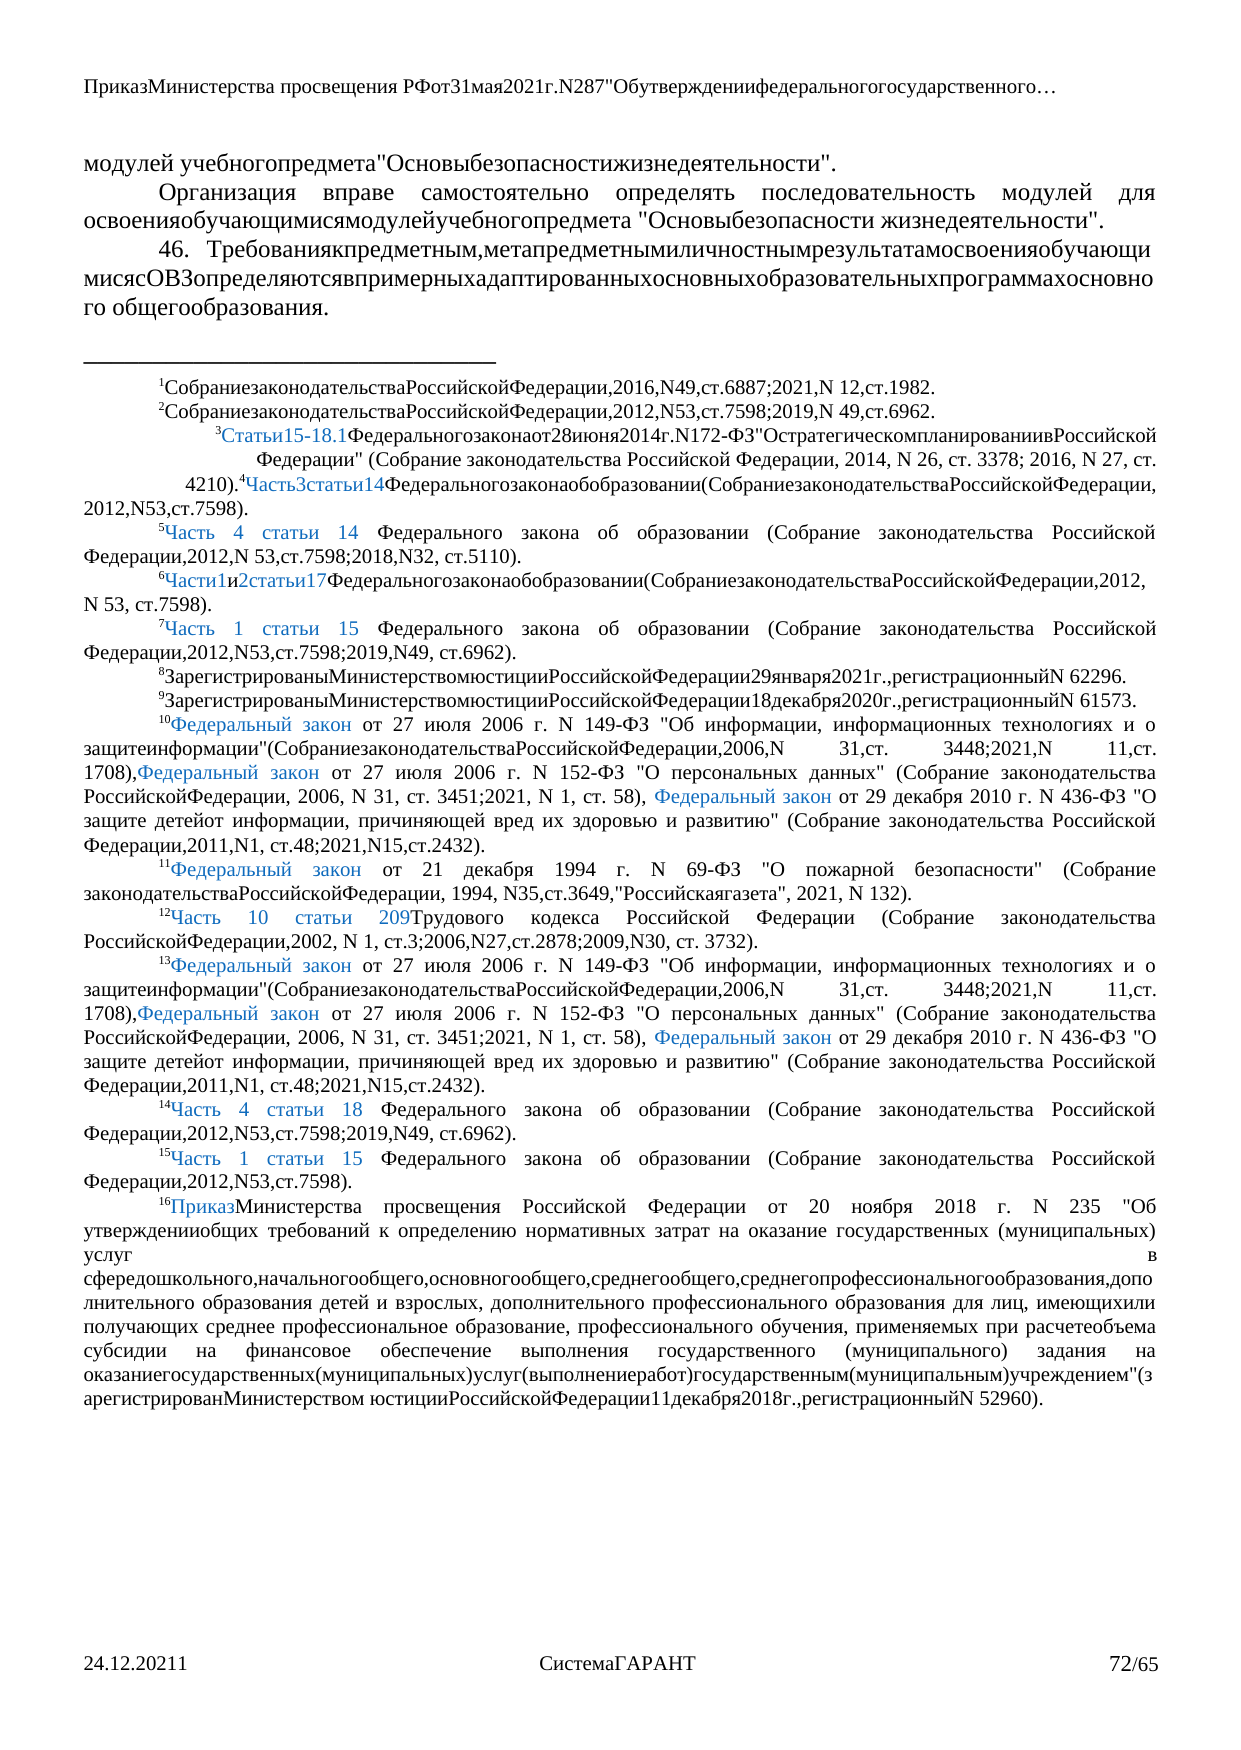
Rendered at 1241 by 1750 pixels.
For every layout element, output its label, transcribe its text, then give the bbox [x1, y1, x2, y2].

text 3Статьи15-18.1Федеральногозаконаот28июня2014г.N172-ФЗ"ОстратегическомпланированиивРоссийской Федерации" (Собрание законодательства Российской Федерации, 2014, N 26, ст. 3378; 2016, N 27, ст. 4210).4Часть3статьи14Федеральногозаконаобобразовании(СобраниезаконодательстваРоссийскойФедерации, [83, 423, 1157, 496]
text модулей учебногопредмета"Основыбезопасностижизнедеятельности". [83, 148, 1201, 177]
text 8ЗарегистрированыМинистерствомюстицииРоссийскойФедерации29января2021г.,регистрационныйN 62296. [83, 664, 1156, 688]
text 5Часть 4 статьи 14 Федерального закона об образовании (Собрание законодательства Российской Федерации,2012,N 53,ст.7598;2018,N32, ст.5110). [83, 520, 1156, 568]
text 2012,N53,ст.7598). [83, 496, 1201, 520]
text 16ПриказМинистерства просвещения Российской Федерации от 20 ноября 2018 г. N 235 "Об утвержденииобщих требований к определению нормативных затрат на оказание государственных (муниципальных) услуг в сфередошкольного,начальногообщего,основногообщего,среднегообщего,среднегопрофессиональногообразования,дополнительного образования детей и взрослых, дополнительного профессионального образования для лиц, имеющихили получающих среднее профессиональное образование, профессионального обучения, применяемых при расчетеобъема субсидии на финансовое обеспечение выполнения государственного (муниципального) задания на оказаниегосударственных(муниципальных)услуг(выполнениеработ)государственным(муниципальным)учреждением"(зарегистрированМинистерством юстицииРоссийскойФедерации11декабря2018г.,регистрационныйN 52960). [83, 1193, 1157, 1410]
text 11Федеральный закон от 21 декабря 1994 г. N 69-ФЗ "О пожарной безопасности" (Собрание законодательстваРоссийскойФедерации, 1994, N35,ст.3649,"Российскаягазета", 2021, N 132). [83, 857, 1157, 905]
text Организация вправе самостоятельно определять последовательность модулей для освоенияобучающимисямодулейучебногопредмета "Основыбезопасности жизнедеятельности". [83, 177, 1157, 234]
list Требованиякпредметным,метапредметнымиличностнымрезультатамосвоенияобучающимисясОВЗопределяютсявпримерныхадаптированныхосновныхобразовательныхпрограммахосновного общегообразования. [83, 234, 1157, 321]
text ────────────────────────────── [83, 351, 1201, 376]
text 12Часть 10 статьи 209Трудового кодекса Российской Федерации (Собрание законодательства РоссийскойФедерации,2002, N 1, ст.3;2006,N27,ст.2878;2009,N30, ст. 3732). [83, 905, 1157, 953]
text 6Части1и2статьи17Федеральногозаконаобобразовании(СобраниезаконодательстваРоссийскойФедерации,2012, N 53, ст.7598). [83, 568, 1157, 616]
text 10Федеральный закон от 27 июля 2006 г. N 149-ФЗ "Об информации, информационных технологиях и о защитеинформации"(СобраниезаконодательстваРоссийскойФедерации,2006,N 31,ст. 3448;2021,N 11,ст. 1708),Федеральный закон от 27 июля 2006 г. N 152-ФЗ "О персональных данных" (Собрание законодательства РоссийскойФедерации, 2006, N 31, ст. 3451;2021, N 1, ст. 58), Федеральный закон от 29 декабря 2010 г. N 436-ФЗ "О защите детейот информации, причиняющей вред их здоровью и развитию" (Собрание законодательства Российской Федерации,2011,N1, ст.48;2021,N15,ст.2432). [83, 712, 1157, 857]
text 15Часть 1 статьи 15 Федерального закона об образовании (Собрание законодательства Российской Федерации,2012,N53,ст.7598). [83, 1145, 1156, 1193]
text 1СобраниезаконодательстваРоссийскойФедерации,2016,N49,ст.6887;2021,N 12,ст.1982. [158, 376, 1201, 399]
text 14Часть 4 статьи 18 Федерального закона об образовании (Собрание законодательства Российской Федерации,2012,N53,ст.7598;2019,N49, ст.6962). [83, 1097, 1156, 1145]
text 7Часть 1 статьи 15 Федерального закона об образовании (Собрание законодательства Российской Федерации,2012,N53,ст.7598;2019,N49, ст.6962). [83, 616, 1157, 664]
text 13Федеральный закон от 27 июля 2006 г. N 149-ФЗ "Об информации, информационных технологиях и о защитеинформации"(СобраниезаконодательстваРоссийскойФедерации,2006,N 31,ст. 3448;2021,N 11,ст. 1708),Федеральный закон от 27 июля 2006 г. N 152-ФЗ "О персональных данных" (Собрание законодательства РоссийскойФедерации, 2006, N 31, ст. 3451;2021, N 1, ст. 58), Федеральный закон от 29 декабря 2010 г. N 436-ФЗ "О защите детейот информации, причиняющей вред их здоровью и развитию" (Собрание законодательства Российской Федерации,2011,N1, ст.48;2021,N15,ст.2432). [83, 953, 1157, 1097]
text 2СобраниезаконодательстваРоссийскойФедерации,2012,N53,ст.7598;2019,N 49,ст.6962. [158, 399, 1201, 423]
text 9ЗарегистрированыМинистерствомюстицииРоссийскойФедерации18декабря2020г.,регистрационныйN 61573. [83, 688, 1156, 712]
